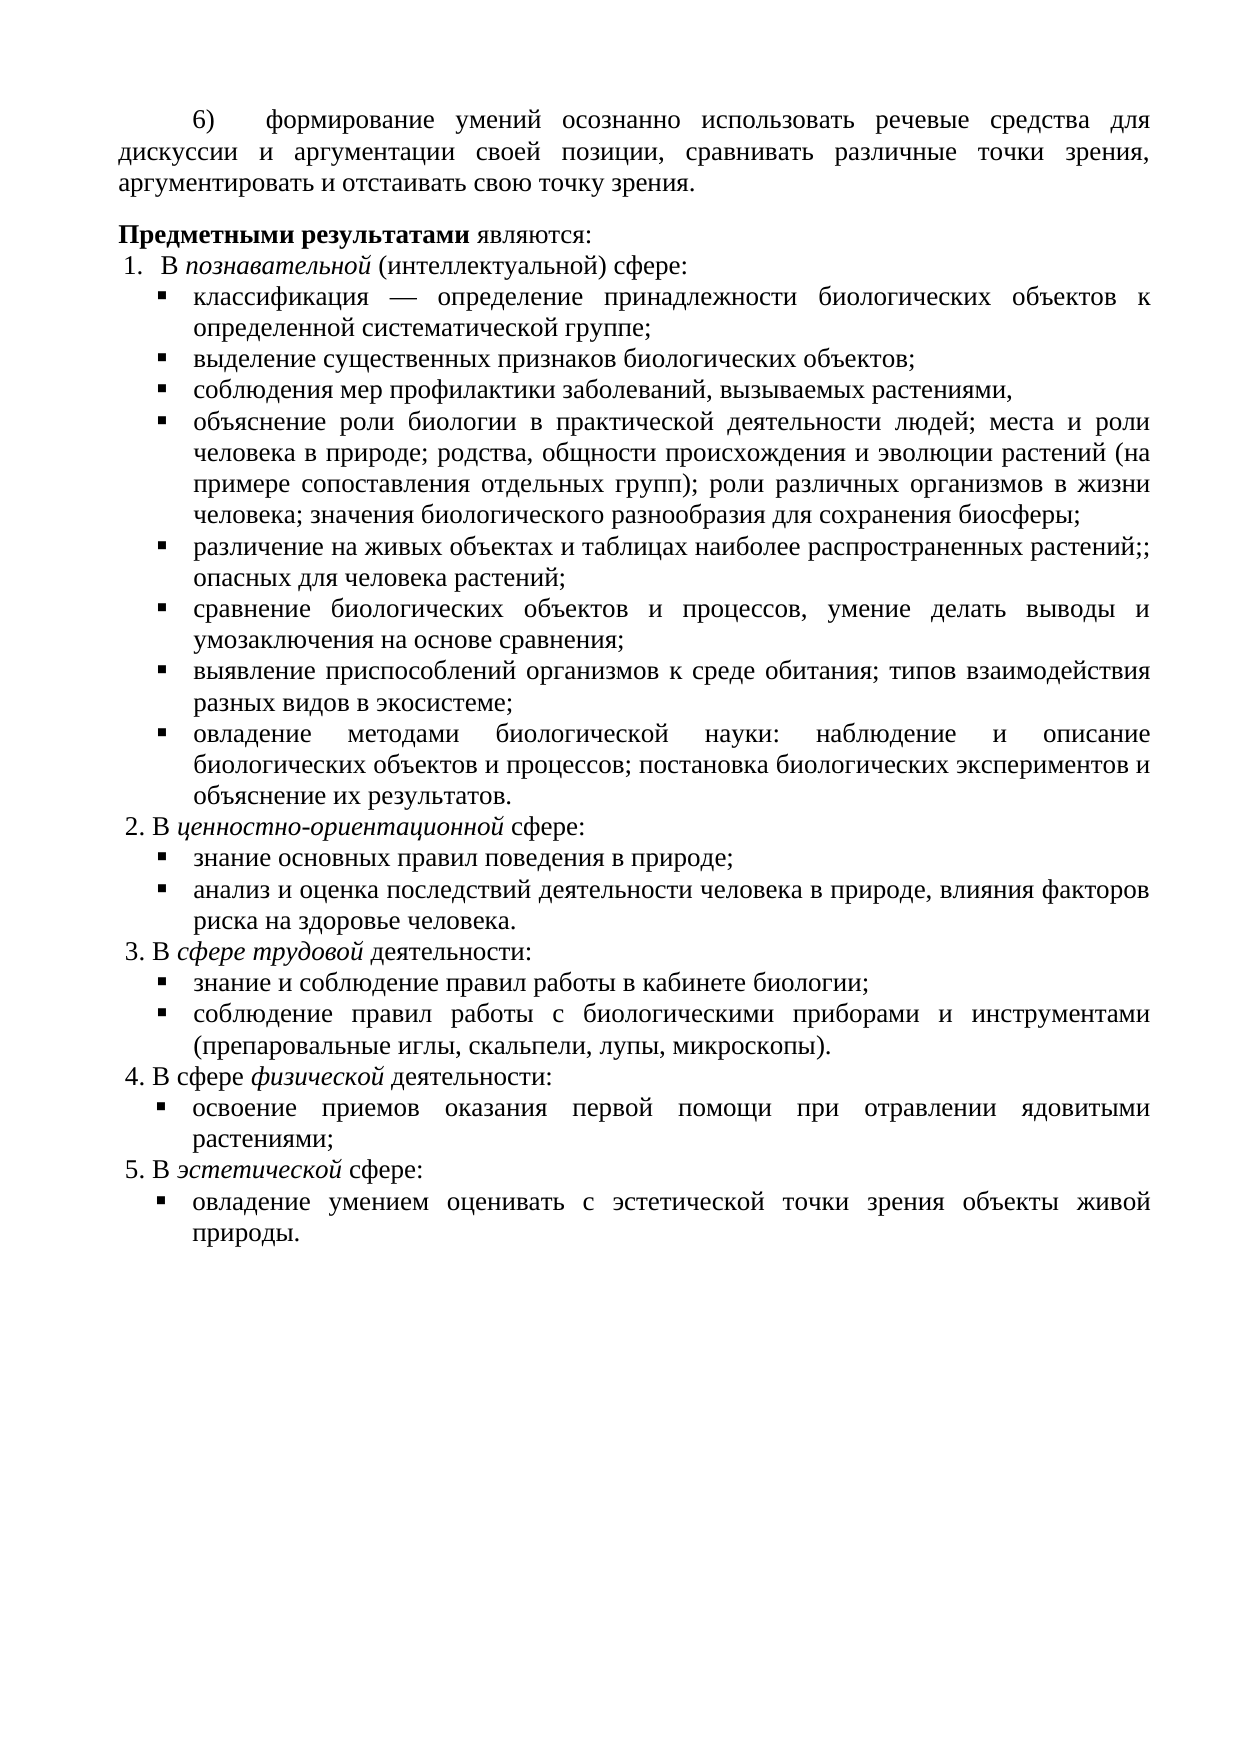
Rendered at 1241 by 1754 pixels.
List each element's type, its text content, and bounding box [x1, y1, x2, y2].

list выявление приспособлений организмов к среде обитания; типов взаимодействия разных видов в экосистеме; [156, 654, 1152, 717]
list знание и соблюдение правил работы в кабинете биологии; [156, 966, 1152, 997]
list освоение приемов оказания первой помощи при отравлении ядовитыми растениями; [154, 1091, 1152, 1153]
list соблюдения мер профилактики заболеваний, вызываемых растениями, [156, 374, 1152, 405]
text 3. В сфере трудовой деятельности: [118, 935, 1152, 966]
text 4. В сфере физической деятельности: [118, 1060, 1152, 1091]
list сравнение биологических объектов и процессов, умение делать выводы и умозаключения на основе сравнения; [156, 592, 1152, 654]
list классификация — определение принадлежности биологических объектов к определенной систематической группе; [156, 280, 1152, 342]
list формирование умений осознанно использовать речевые средства для дискуссии и аргументации своей позиции, сравнивать различные точки зрения, аргументировать и отстаивать свою точку зрения. [118, 103, 1152, 197]
list выделение существенных признаков биологических объектов; [156, 342, 1152, 374]
list анализ и оценка последствий деятельности человека в природе, влияния факторов риска на здоровье человека. [156, 873, 1152, 935]
list различение на живых объектах и таблицах наиболее распространенных растений;; опасных для человека растений; [156, 529, 1152, 592]
text Предметными результатами являются: [118, 218, 1152, 249]
list овладение умением оценивать с эстетической точки зрения объекты живой природы. [154, 1184, 1152, 1247]
list овладение методами биологической науки: наблюдение и описание биологических объектов и процессов; постановка биологических экспериментов и объяснение их результатов. [156, 717, 1152, 810]
text 2. В ценностно-ориентационной сфере: [118, 810, 1152, 841]
list объяснение роли биологии в практической деятельности людей; места и роли человека в природе; родства, общности происхождения и эволюции растений (на примере сопоставления отдельных групп); роли различных организмов в жизни человека; значения биологического разнообразия для сохранения биосферы; [156, 405, 1152, 529]
list В познавательной (интеллектуальной) сфере: [123, 249, 1152, 280]
list знание основных правил поведения в природе; [156, 841, 1152, 873]
text 5. В эстетической сфере: [118, 1153, 1152, 1184]
list соблюдение правил работы с биологическими приборами и инструментами (препаровальные иглы, скальпели, лупы, микроскопы). [156, 997, 1152, 1060]
